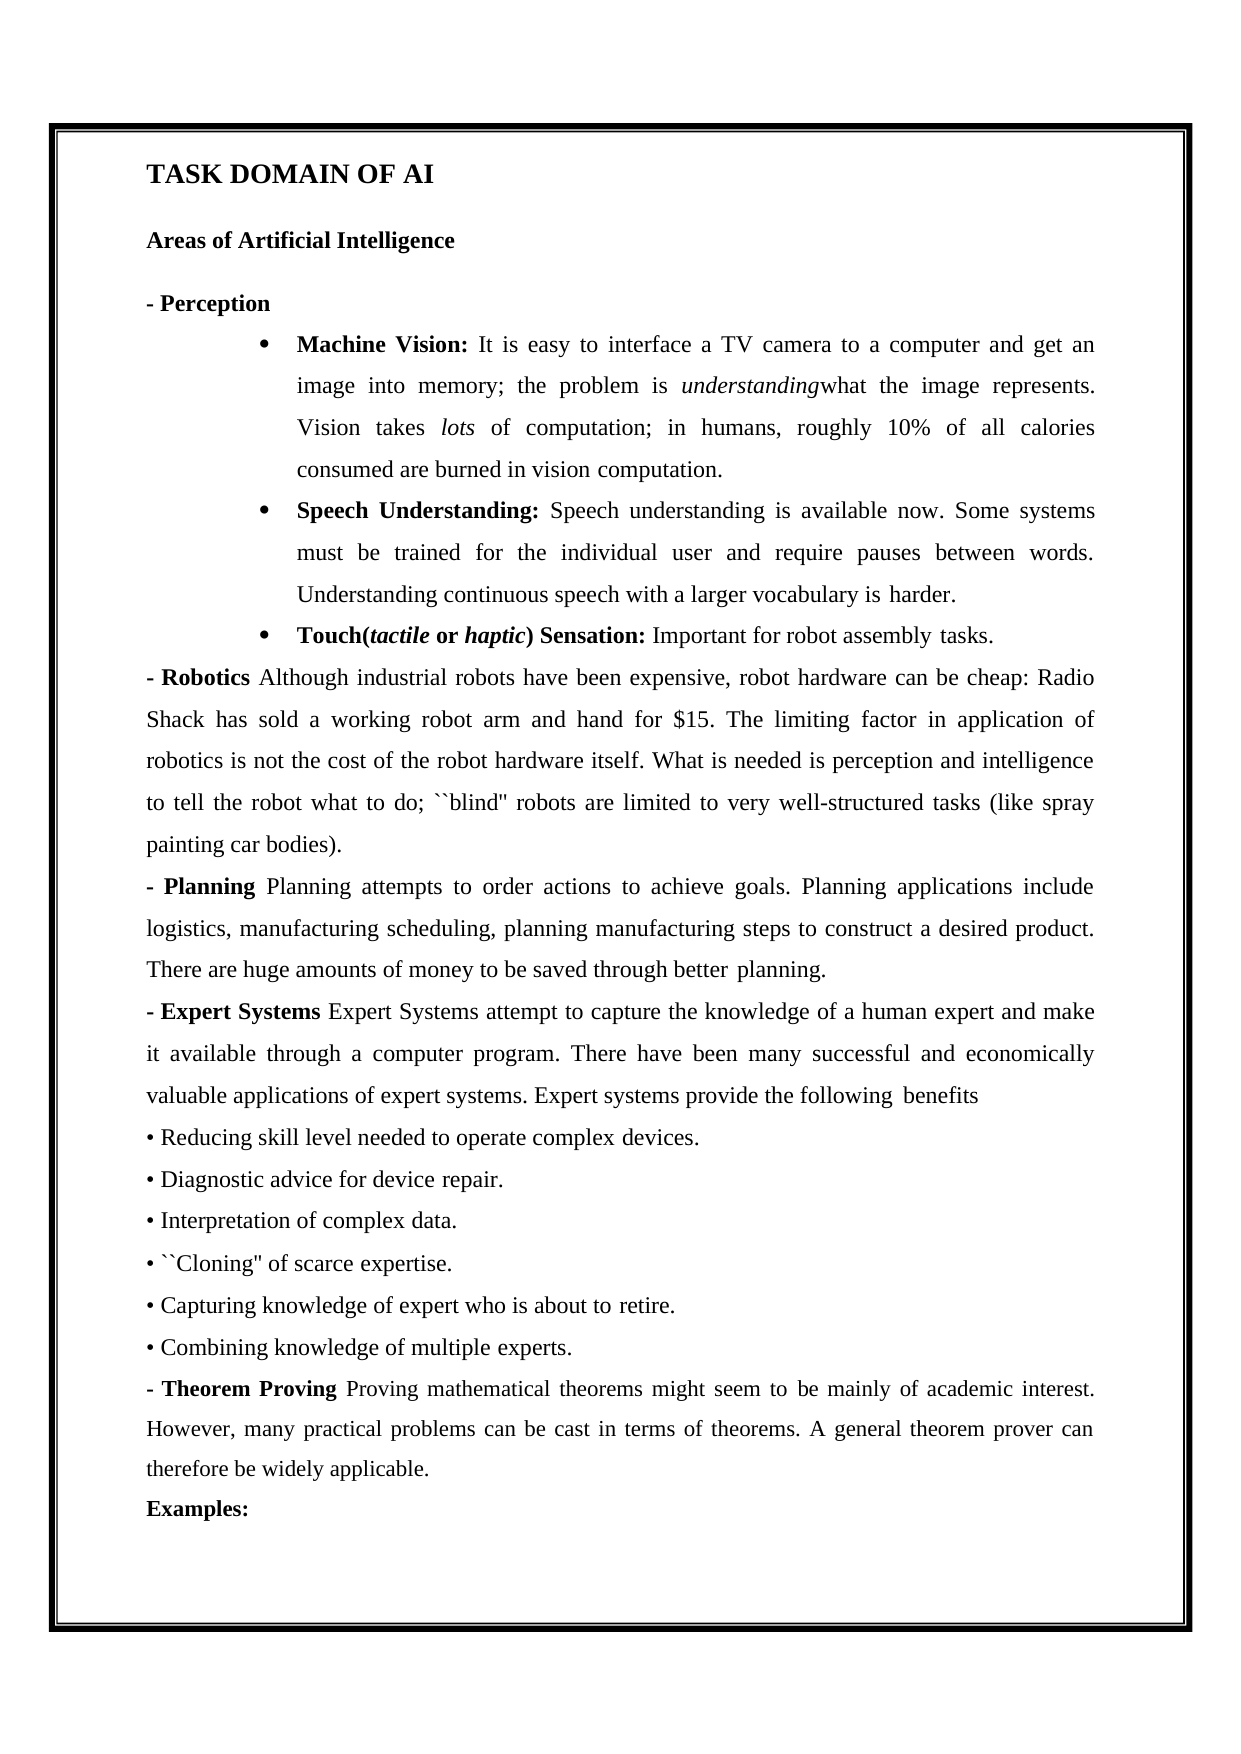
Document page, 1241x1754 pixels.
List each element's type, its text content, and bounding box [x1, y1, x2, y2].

subtitle TASK DOMAIN OF AI [146, 157, 1209, 189]
list Capturing knowledge of expert who is about to retire. [146, 1291, 1209, 1318]
list Combining knowledge of multiple experts. [146, 1333, 1209, 1361]
list Theorem Proving Proving mathematical theorems might seem to be mainly of academic interest. However, many practical problems can be cast in terms of theorems. A general theorem prover can therefore be widely applicable. [146, 1375, 1096, 1481]
list Reducing skill level needed to operate complex devices. [146, 1123, 1209, 1150]
list Diagnostic advice for device repair. [146, 1165, 1209, 1192]
list Robotics Although industrial robots have been expensive, robot hardware can be cheap: Radio Shack has sold a working robot arm and hand for $15. The limiting factor in application of robotics is not the cost of the robot hardware itself. What is needed is perception and intelligence to tell the robot what to do; ``blind'' robots are limited to very well-structured tasks (like spray painting car bodies). [146, 663, 1096, 857]
list Machine Vision: It is easy to interface a TV camera to a computer and get an image into memory; the problem is understandingwhat the image represents. Vision takes lots of computation; in humans, roughly 10% of all calories consumed are burned in vision computation. [260, 330, 1096, 482]
list ``Cloning'' of scarce expertise. [146, 1249, 1209, 1276]
list Speech Understanding: Speech understanding is available now. Some systems must be trained for the individual user and require pauses between words. Understanding continuous speech with a larger vocabulary is harder. [260, 497, 1096, 607]
list Touch(tactile or haptic) Sensation: Important for robot assembly tasks. [260, 622, 1209, 649]
list Expert Systems Expert Systems attempt to capture the knowledge of a human expert and make it available through a computer program. There have been many successful and economically valuable applications of expert systems. Expert systems provide the following benefits [146, 997, 1096, 1108]
list Planning Planning attempts to order actions to achieve goals. Planning applications include logistics, manufacturing scheduling, planning manufacturing steps to construct a desired product. There are huge amounts of money to be saved through better planning. [146, 872, 1096, 983]
list Interpretation of complex data. [146, 1207, 1209, 1234]
text Examples: [146, 1495, 1209, 1521]
subtitle Areas of Artificial Intelligence [146, 226, 1209, 254]
list Perception [146, 288, 1209, 316]
